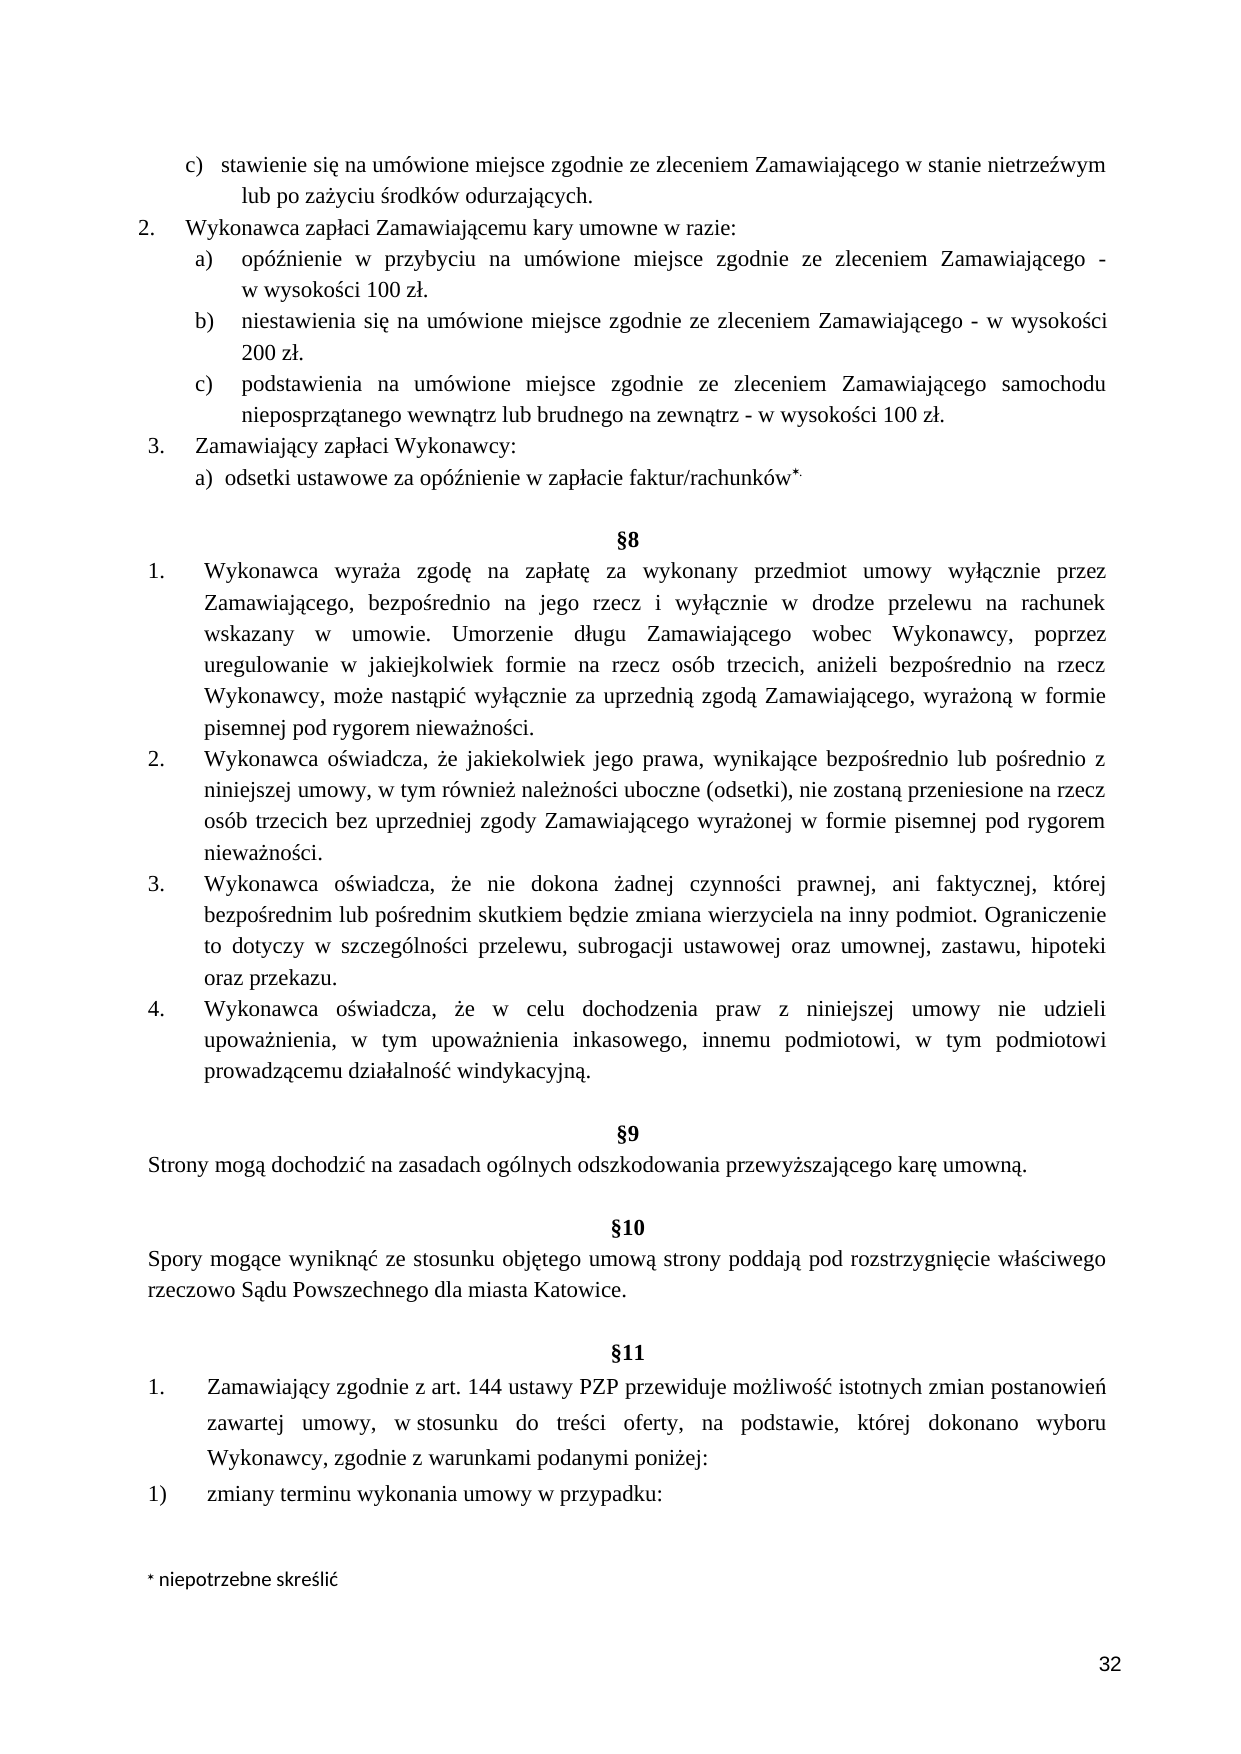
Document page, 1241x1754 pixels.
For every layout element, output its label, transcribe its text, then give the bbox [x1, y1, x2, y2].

list stawienie się na umówione miejsce zgodnie ze zleceniem Zamawiającego w stanie nietrzeźwym lub po zażyciu środków odurzających. [185, 148, 1107, 210]
text §11 [148, 1335, 1107, 1366]
list Zamawiający zapłaci Wykonawcy: [148, 429, 1107, 460]
text 2. Wykonawca oświadcza, że jakiekolwiek jego prawa, wynikające bezpośrednio lub pośrednio z niniejszej umowy, w tym również należności uboczne (odsetki), nie zostaną przeniesione na rzecz osób trzecich bez uprzedniej zgody Zamawiającego wyrażonej w formie pisemnej pod rygorem nieważności. [148, 741, 1107, 866]
list podstawienia na umówione miejsce zgodnie ze zleceniem Zamawiającego samochodu nieposprzątanego wewnątrz lub brudnego na zewnątrz - w wysokości 100 zł. [195, 366, 1107, 429]
list niestawienia się na umówione miejsce zgodnie ze zleceniem Zamawiającego - w wysokości 200 zł. [195, 304, 1107, 366]
list odsetki ustawowe za opóźnienie w zapłacie faktur/rachunków. [195, 460, 1107, 491]
text §10 [148, 1210, 1107, 1241]
list Wykonawca zapłaci Zamawiającemu kary umowne w razie: [138, 210, 1107, 241]
text 1. Wykonawca wyraża zgodę na zapłatę za wykonany przedmiot umowy wyłącznie przez Zamawiającego, bezpośrednio na jego rzecz i wyłącznie w drodze przelewu na rachunek wskazany w umowie. Umorzenie długu Zamawiającego wobec Wykonawcy, poprzez uregulowanie w jakiejkolwiek formie na rzecz osób trzecich, aniżeli bezpośrednio na rzecz Wykonawcy, może nastąpić wyłącznie za uprzednią zgodą Zamawiającego, wyrażoną w formie pisemnej pod rygorem nieważności. [148, 554, 1107, 741]
text Spory mogące wyniknąć ze stosunku objętego umową strony poddają pod rozstrzygnięcie właściwego rzeczowo Sądu Powszechnego dla miasta Katowice. [148, 1241, 1107, 1304]
text 1) zmiany terminu wykonania umowy w przypadku: [148, 1473, 1107, 1508]
list opóźnienie w przybyciu na umówione miejsce zgodnie ze zleceniem Zamawiającego - w wysokości 100 zł. [195, 241, 1107, 304]
text 4. Wykonawca oświadcza, że w celu dochodzenia praw z niniejszej umowy nie udzieli upoważnienia, w tym upoważnienia inkasowego, innemu podmiotowi, w tym podmiotowi prowadzącemu działalność windykacyjną. [148, 991, 1107, 1085]
text §9 [148, 1116, 1107, 1148]
text 1. Zamawiający zgodnie z art. 144 ustawy PZP przewiduje możliwość istotnych zmian postanowień zawartej umowy, w stosunku do treści oferty, na podstawie, której dokonano wyboru Wykonawcy, zgodnie z warunkami podanymi poniżej: [148, 1366, 1107, 1473]
text §8 [148, 523, 1107, 554]
text Strony mogą dochodzić na zasadach ogólnych odszkodowania przewyższającego karę umowną. [148, 1148, 1107, 1179]
text 3. Wykonawca oświadcza, że nie dokona żadnej czynności prawnej, ani faktycznej, której bezpośrednim lub pośrednim skutkiem będzie zmiana wierzyciela na inny podmiot. Ograniczenie to dotyczy w szczególności przelewu, subrogacji ustawowej oraz umownej, zastawu, hipoteki oraz przekazu. [148, 866, 1107, 991]
